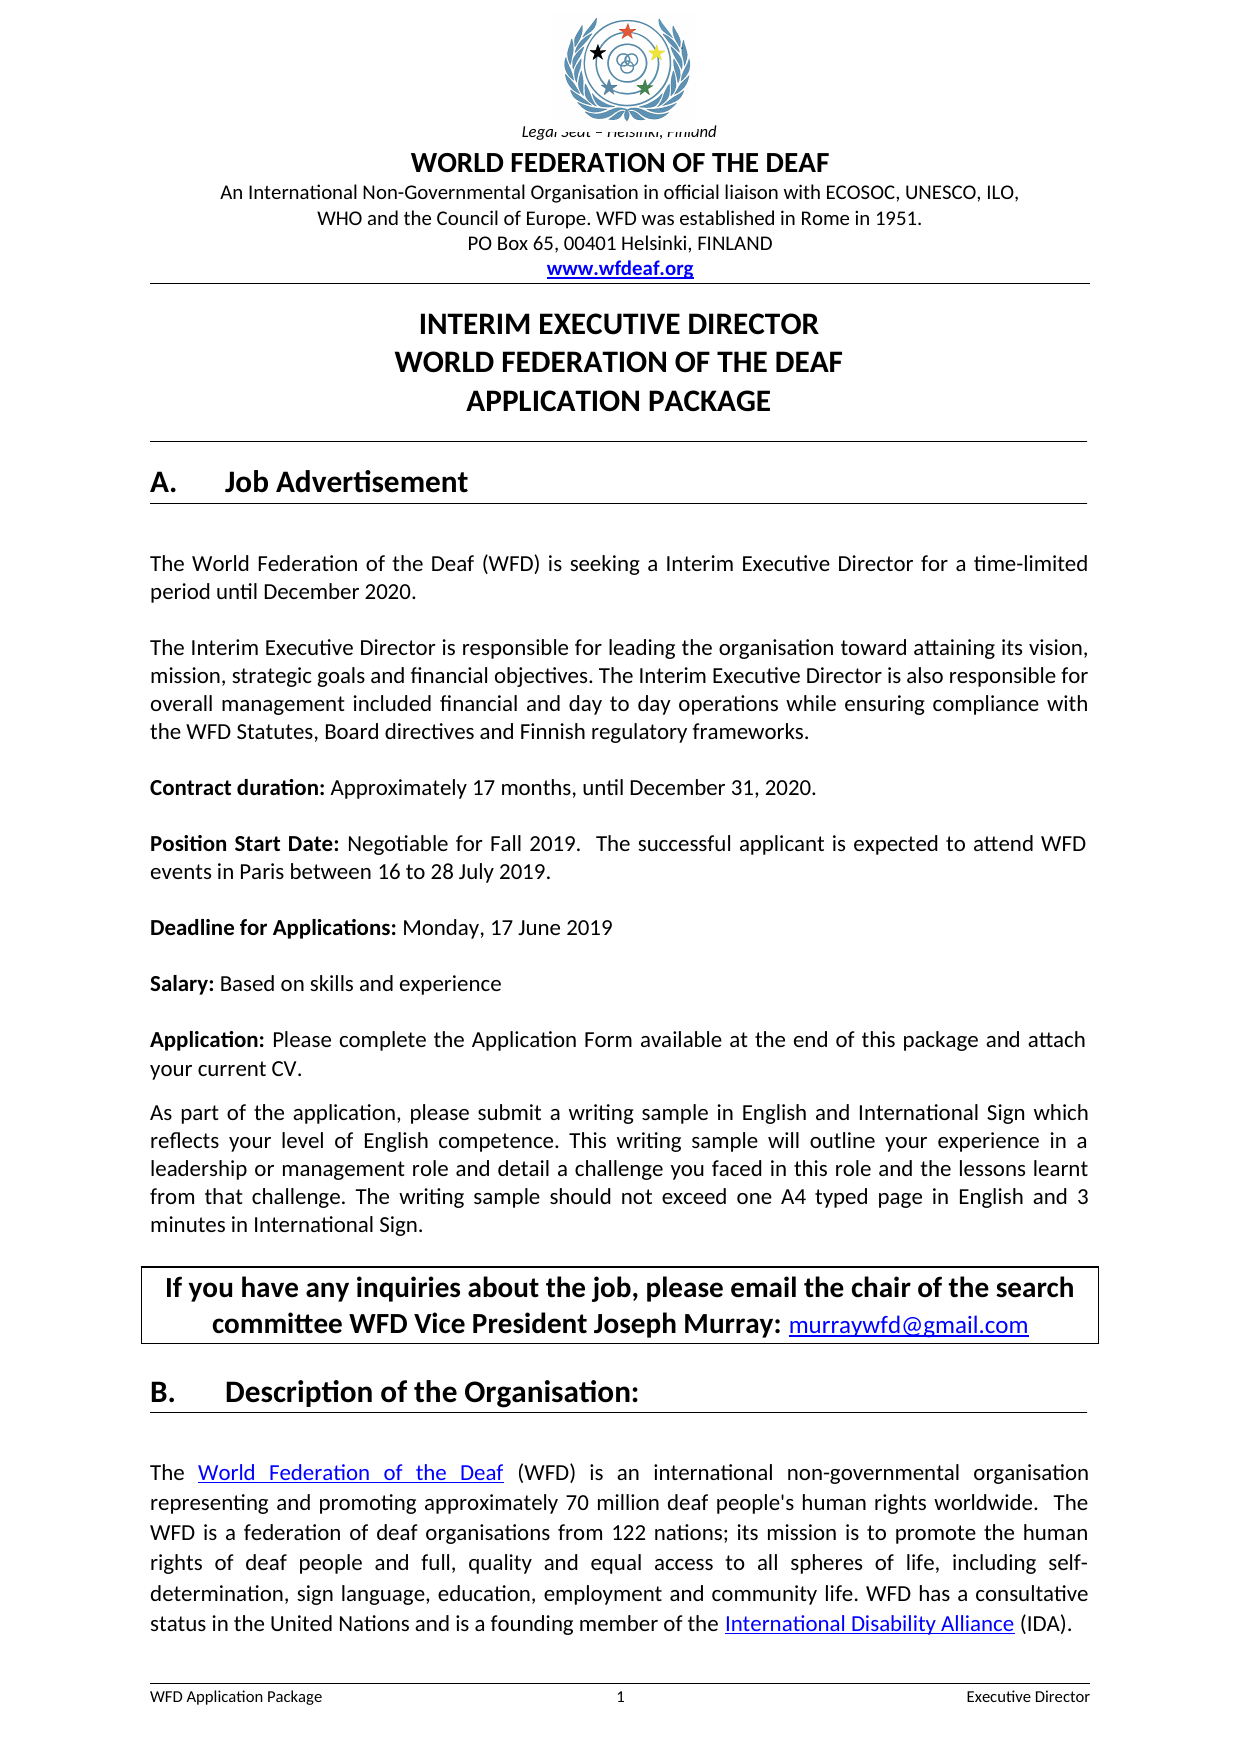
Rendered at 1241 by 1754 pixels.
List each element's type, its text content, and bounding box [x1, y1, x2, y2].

subtitle Position Start Date: Negotiable for Fall 2019. The successful applicant is expected to attend WFD events in Paris between 16 to 28 July 2019. [150, 829, 1087, 886]
subtitle Deadline for Applications: Monday, 17 June 2019 [150, 913, 1087, 942]
text WORLD FEDERATION OF THE DEAF [150, 144, 1090, 179]
subtitle Description of the Organisation: [150, 1372, 1087, 1412]
text Legal Seat – Helsinki, Finland [150, 121, 1090, 141]
picture [553, 13, 698, 132]
text WHO and the Council of Europe. WFD was established in Rome in 1951. [150, 205, 1090, 230]
text An International Non-Governmental Organisation in official liaison with ECOSOC, UNESCO, ILO, [150, 179, 1090, 205]
subtitle INTERIM EXECUTIVE DIRECTOR [150, 304, 1087, 343]
text As part of the application, please submit a writing sample in English and International Sign which reflects your level of English competence. This writing sample will outline your experience in a leadership or management role and detail a challenge you faced in this role and the lessons learnt from that challenge. The writing sample should not exceed one A4 typed page in English and 3 minutes in International Sign. [150, 1098, 1090, 1238]
subtitle Job Advertisement [150, 463, 1087, 503]
subtitle Salary: Based on skills and experience [150, 969, 1087, 998]
text www.wfdeaf.org [150, 256, 1090, 283]
text PO Box 65, 00401 Helsinki, FINLAND [150, 230, 1090, 256]
text The World Federation of the Deaf (WFD) is seeking a Interim Executive Director for a time-limited period until December 2020. [150, 549, 1090, 605]
text The World Federation of the Deaf (WFD) is an international non-governmental organisation representing and promoting approximately 70 million deaf people's human rights worldwide. The WFD is a federation of deaf organisations from 122 nations; its mission is to promote the human rights of deaf people and full, quality and equal access to all spheres of life, including self-determination, sign language, education, employment and community life. WFD has a consultative status in the United Nations and is a founding member of the International Disability Alliance (IDA). [150, 1458, 1090, 1637]
subtitle Application: Please complete the Application Form available at the end of this package and attach your current CV. [150, 1026, 1087, 1082]
subtitle APPLICATION PACKAGE [150, 381, 1087, 419]
text The Interim Executive Director is responsible for leading the organisation toward attaining its vision, mission, strategic goals and financial objectives. The Interim Executive Director is also responsible for overall management included financial and day to day operations while ensuring compliance with the WFD Statutes, Board directives and Finnish regulatory frameworks. [150, 633, 1090, 745]
subtitle WORLD FEDERATION OF THE DEAF [150, 343, 1087, 381]
subtitle Contract duration: Approximately 17 months, until December 31, 2020. [150, 773, 1087, 801]
text If you have any inquiries about the job, please email the chair of the search committee WFD Vice President Joseph Murray: murraywfd@gmail.com [142, 1268, 1098, 1343]
